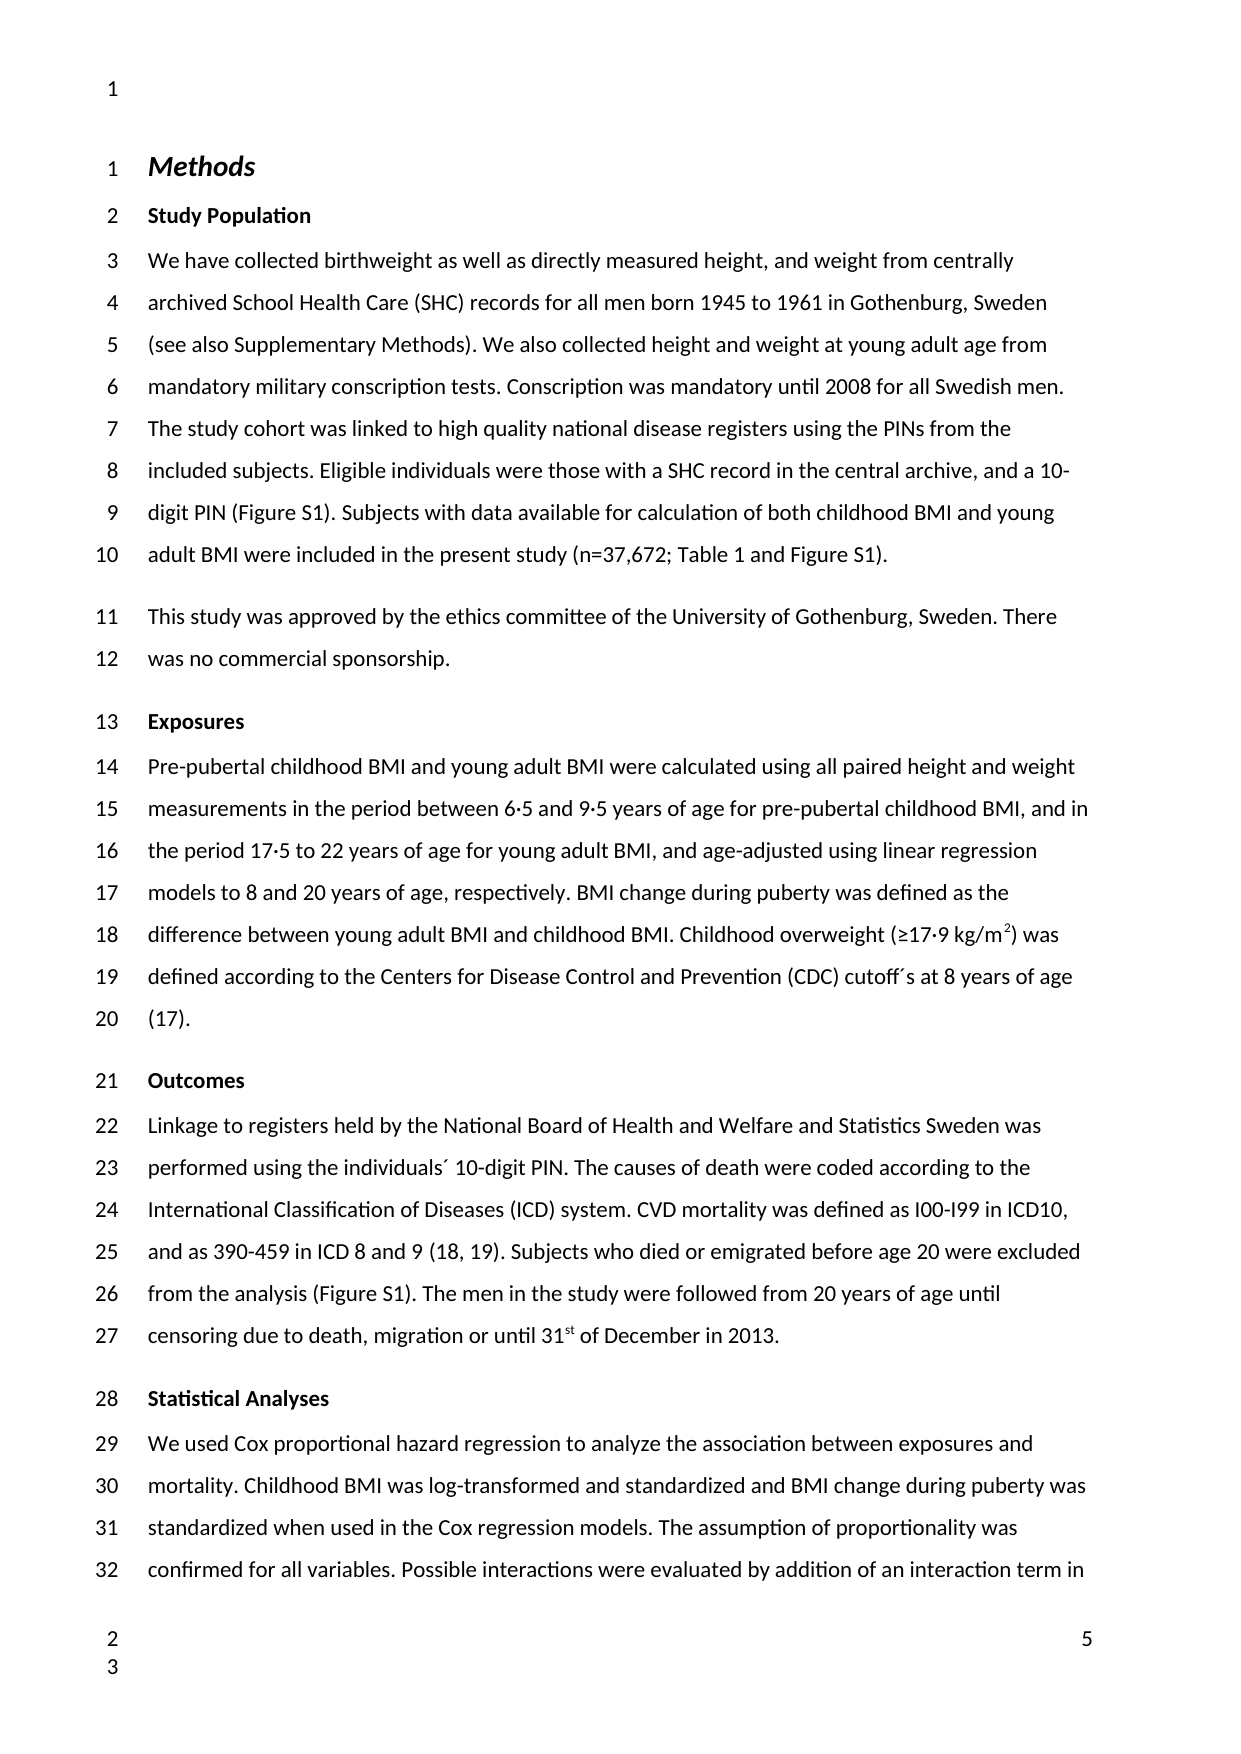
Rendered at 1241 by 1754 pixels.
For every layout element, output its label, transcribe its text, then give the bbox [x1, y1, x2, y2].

subtitle Methods [148, 148, 1092, 183]
subtitle Outcomes [148, 1067, 1092, 1095]
text We have collected birthweight as well as directly measured height, and weight from centrally archived School Health Care (SHC) records for all men born 1945 to 1961 in Gothenburg, Sweden (see also Supplementary Methods). We also collected height and weight at young adult age from mandatory military conscription tests. Conscription was mandatory until 2008 for all Swedish men. The study cohort was linked to high quality national disease registers using the PINs from the included subjects. Eligible individuals were those with a SHC record in the central archive, and a 10-digit PIN (Figure S1). Subjects with data available for calculation of both childhood BMI and young adult BMI were included in the present study (n=37,672; Table 1 and Figure S1). [148, 246, 1092, 568]
subtitle Exposures [148, 707, 1092, 735]
text This study was approved by the ethics committee of the University of Gothenburg, Sweden. There was no commercial sponsorship. [148, 602, 1092, 672]
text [148, 1429, 1092, 1583]
subtitle Study Population [148, 201, 1092, 229]
subtitle Statistical Analyses [148, 1384, 1092, 1412]
text Pre-pubertal childhood BMI and young adult BMI were calculated using all paired height and weight measurements in the period between 6·5 and 9·5 years of age for pre-pubertal childhood BMI, and in the period 17·5 to 22 years of age for young adult BMI, and age-adjusted using linear regression models to 8 and 20 years of age, respectively. BMI change during puberty was defined as the difference between young adult BMI and childhood BMI. Childhood overweight (≥17·9 kg/m2) was defined according to the Centers for Disease Control and Prevention (CDC) cutoff´s at 8 years of age (17). [148, 752, 1092, 1032]
text Linkage to registers held by the National Board of Health and Welfare and Statistics Sweden was performed using the individuals´ 10-digit PIN. The causes of death were coded according to the International Classification of Diseases (ICD) system. CVD mortality was defined as I00-I99 in ICD10, and as 390-459 in ICD 8 and 9 (18, 19). Subjects who died or emigrated before age 20 were excluded from the analysis (Figure S1). The men in the study were followed from 20 years of age until censoring due to death, migration or until 31st of December in 2013. [148, 1111, 1092, 1349]
